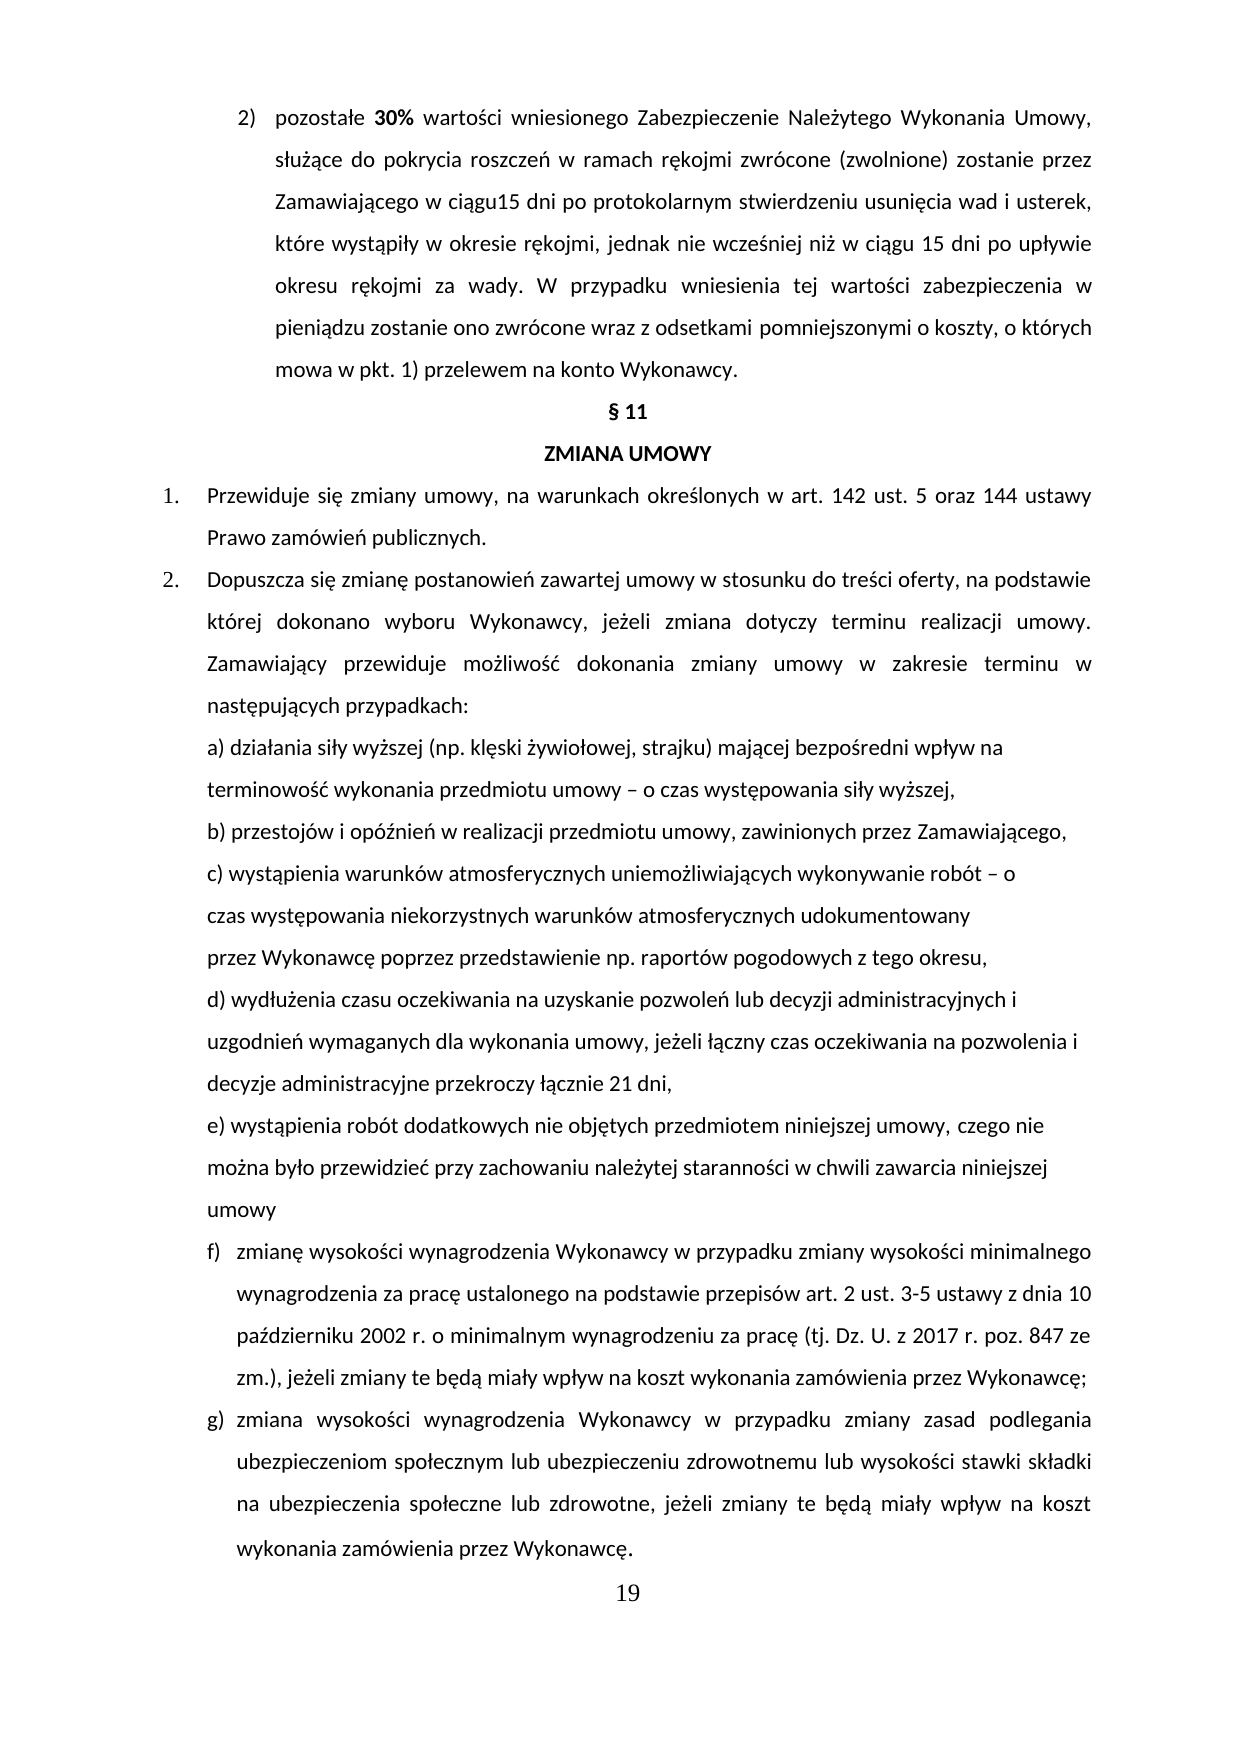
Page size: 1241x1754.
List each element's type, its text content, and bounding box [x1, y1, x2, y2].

text a) działania siły wyższej (np. klęski żywiołowej, strajku) mającej bezpośredni wpływ na terminowość wykonania przedmiotu umowy – o czas występowania siły wyższej, b) przestojów i opóźnień w realizacji przedmiotu umowy, zawinionych przez Zamawiającego, c) wystąpienia warunków atmosferycznych uniemożliwiających wykonywanie robót – o czas występowania niekorzystnych warunków atmosferycznych udokumentowany przez Wykonawcę poprzez przedstawienie np. raportów pogodowych z tego okresu, d) wydłużenia czasu oczekiwania na uzyskanie pozwoleń lub decyzji administracyjnych i uzgodnień wymaganych dla wykonania umowy, jeżeli łączny czas oczekiwania na pozwolenia i decyzje administracyjne przekroczy łącznie 21 dni, e) wystąpienia robót dodatkowych nie objętych przedmiotem niniejszej umowy, czego nie można było przewidzieć przy zachowaniu należytej staranności w chwili zawarcia niniejszej umowy [207, 733, 1093, 1223]
list pozostałe 30% wartości wniesionego Zabezpieczenie Należytego Wykonania Umowy, służące do pokrycia roszczeń w ramach rękojmi zwrócone (zwolnione) zostanie przez Zamawiającego w ciągu15 dni po protokolarnym stwierdzeniu usunięcia wad i usterek, które wystąpiły w okresie rękojmi, jednak nie wcześniej niż w ciągu 15 dni po upływie okresu rękojmi za wady. W przypadku wniesienia tej wartości zabezpieczenia w pieniądzu zostanie ono zwrócone wraz z odsetkami pomniejszonymi o koszty, o których mowa w pkt. 1) przelewem na konto Wykonawcy. [237, 103, 1093, 383]
list Przewiduje się zmiany umowy, na warunkach określonych w art. 142 ust. 5 oraz 144 ustawy Prawo zamówień publicznych. [162, 481, 1093, 551]
text § 11 [162, 397, 1093, 425]
list Dopuszcza się zmianę postanowień zawartej umowy w stosunku do treści oferty, na podstawie której dokonano wyboru Wykonawcy, jeżeli zmiana dotyczy terminu realizacji umowy. Zamawiający przewiduje możliwość dokonania zmiany umowy w zakresie terminu w następujących przypadkach: [162, 565, 1093, 719]
text ZMIANA UMOWY [162, 439, 1093, 467]
list zmiana wysokości wynagrodzenia Wykonawcy w przypadku zmiany zasad podlegania ubezpieczeniom społecznym lub ubezpieczeniu zdrowotnemu lub wysokości stawki składki na ubezpieczenia społeczne lub zdrowotne, jeżeli zmiany te będą miały wpływ na koszt wykonania zamówienia przez Wykonawcę. [207, 1405, 1093, 1564]
list zmianę wysokości wynagrodzenia Wykonawcy w przypadku zmiany wysokości minimalnego wynagrodzenia za pracę ustalonego na podstawie przepisów art. 2 ust. 3-5 ustawy z dnia 10 październiku 2002 r. o minimalnym wynagrodzeniu za pracę (tj. Dz. U. z 2017 r. poz. 847 ze zm.), jeżeli zmiany te będą miały wpływ na koszt wykonania zamówienia przez Wykonawcę; [207, 1237, 1093, 1391]
